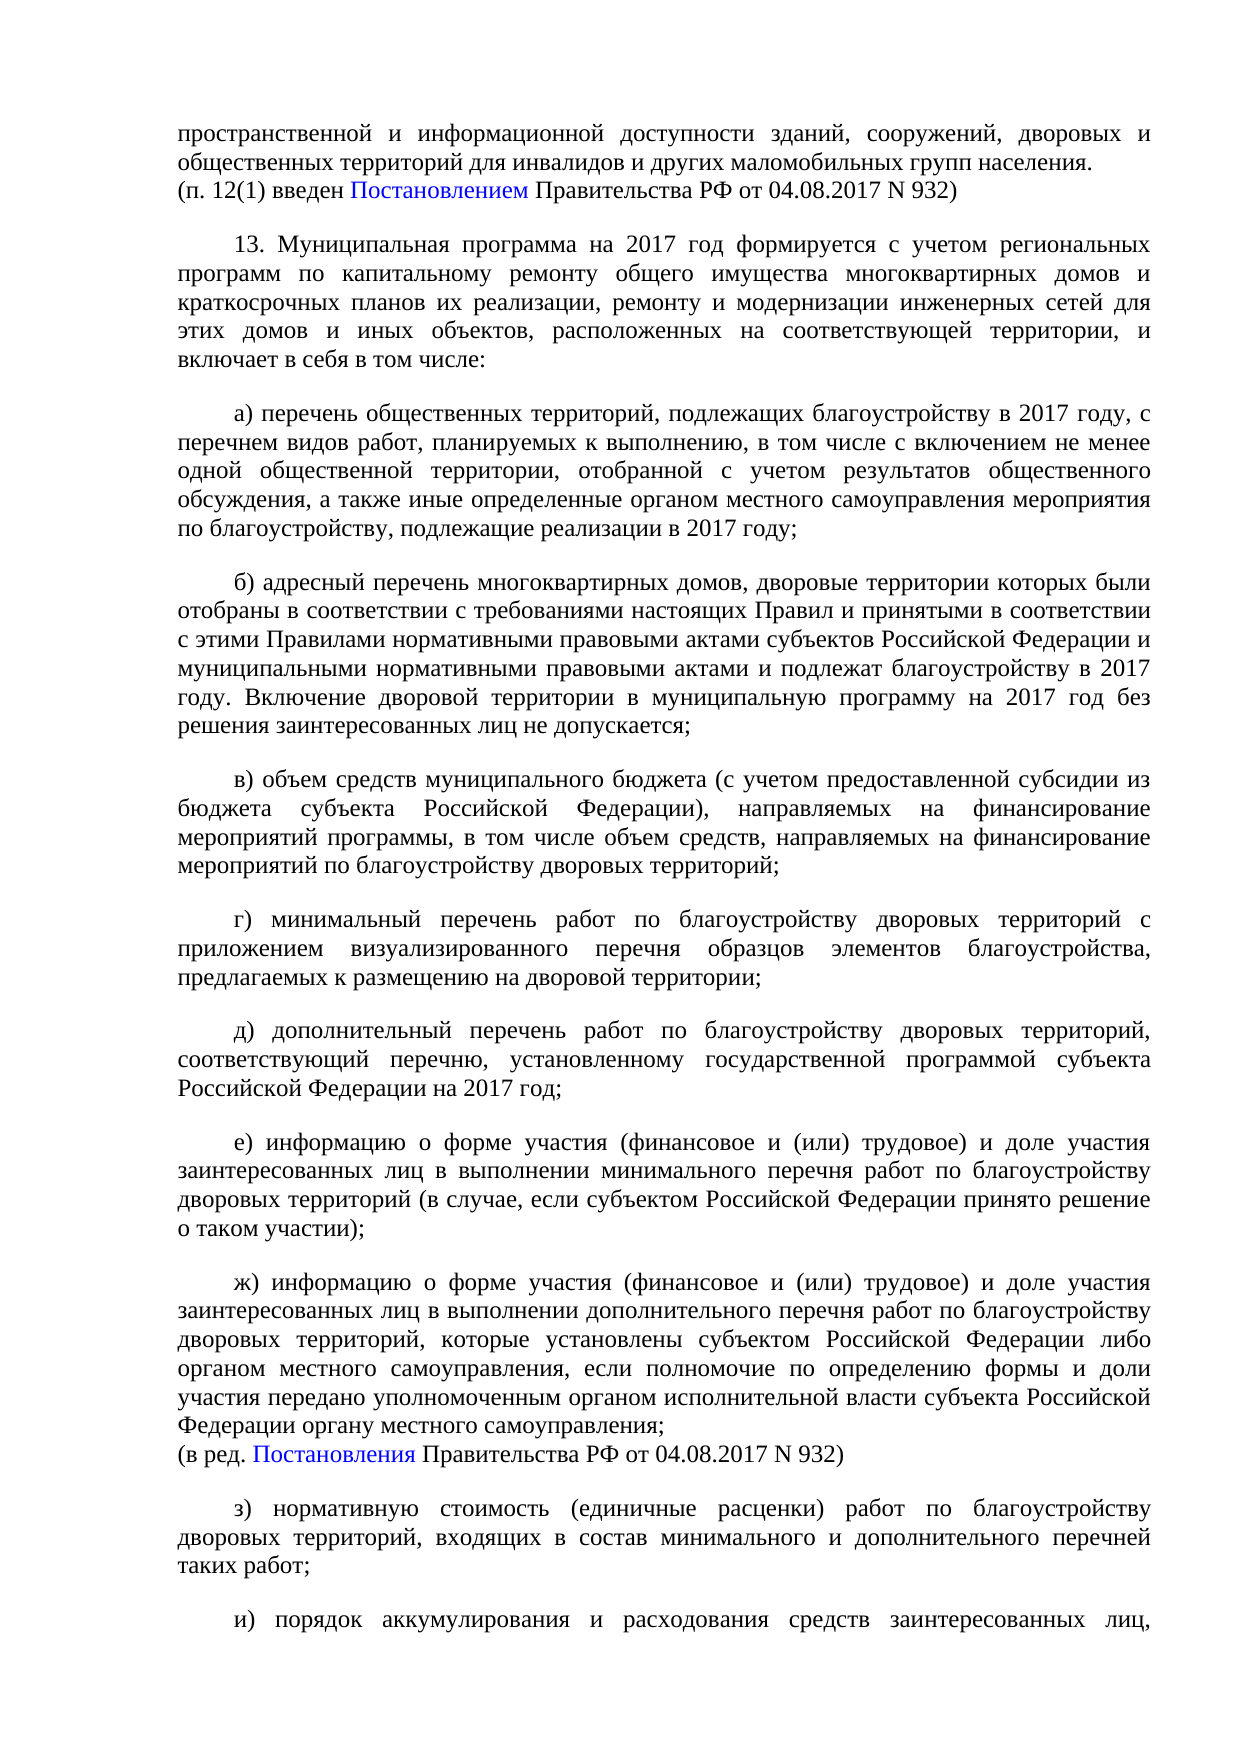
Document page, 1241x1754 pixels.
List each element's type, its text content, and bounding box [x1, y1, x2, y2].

text б) адресный перечень многоквартирных домов, дворовые территории которых были отобраны в соответствии с требованиями настоящих Правил и принятыми в соответствии с этими Правилами нормативными правовыми актами субъектов Российской Федерации и муниципальными нормативными правовыми актами и подлежат благоустройству в 2017 году. Включение дворовой территории в муниципальную программу на 2017 год без решения заинтересованных лиц не допускается; [177, 567, 1152, 739]
text е) информацию о форме участия (финансовое и (или) трудовое) и доле участия заинтересованных лиц в выполнении минимального перечня работ по благоустройству дворовых территорий (в случае, если субъектом Российской Федерации принято решение о таком участии); [177, 1127, 1152, 1242]
text (п. 12(1) введен Постановлением Правительства РФ от 04.08.2017 N 932) [177, 176, 1152, 204]
text 13. Муниципальная программа на 2017 год формируется с учетом региональных программ по капитальному ремонту общего имущества многоквартирных домов и краткосрочных планов их реализации, ремонту и модернизации инженерных сетей для этих домов и иных объектов, расположенных на соответствующей территории, и включает в себя в том числе: [177, 229, 1152, 373]
text з) нормативную стоимость (единичные расценки) работ по благоустройству дворовых территорий, входящих в состав минимального и дополнительного перечней таких работ; [177, 1493, 1152, 1579]
text ж) информацию о форме участия (финансовое и (или) трудовое) и доле участия заинтересованных лиц в выполнении дополнительного перечня работ по благоустройству дворовых территорий, которые установлены субъектом Российской Федерации либо органом местного самоуправления, если полномочие по определению формы и доли участия передано уполномоченным органом исполнительной власти субъекта Российской Федерации органу местного самоуправления; [177, 1267, 1152, 1439]
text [177, 1604, 1152, 1633]
text г) минимальный перечень работ по благоустройству дворовых территорий с приложением визуализированного перечня образцов элементов благоустройства, предлагаемых к размещению на дворовой территории; [177, 904, 1152, 991]
text в) объем средств муниципального бюджета (с учетом предоставленной субсидии из бюджета субъекта Российской Федерации), направляемых на финансирование мероприятий программы, в том числе объем средств, направляемых на финансирование мероприятий по благоустройству дворовых территорий; [177, 764, 1152, 879]
text а) перечень общественных территорий, подлежащих благоустройству в 2017 году, с перечнем видов работ, планируемых к выполнению, в том числе с включением не менее одной общественной территории, отобранной с учетом результатов общественного обсуждения, а также иные определенные органом местного самоуправления мероприятия по благоустройству, подлежащие реализации в 2017 году; [177, 398, 1152, 542]
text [177, 118, 1152, 176]
text (в ред. Постановления Правительства РФ от 04.08.2017 N 932) [177, 1439, 1152, 1468]
text д) дополнительный перечень работ по благоустройству дворовых территорий, соответствующий перечню, установленному государственной программой субъекта Российской Федерации на 2017 год; [177, 1016, 1152, 1102]
